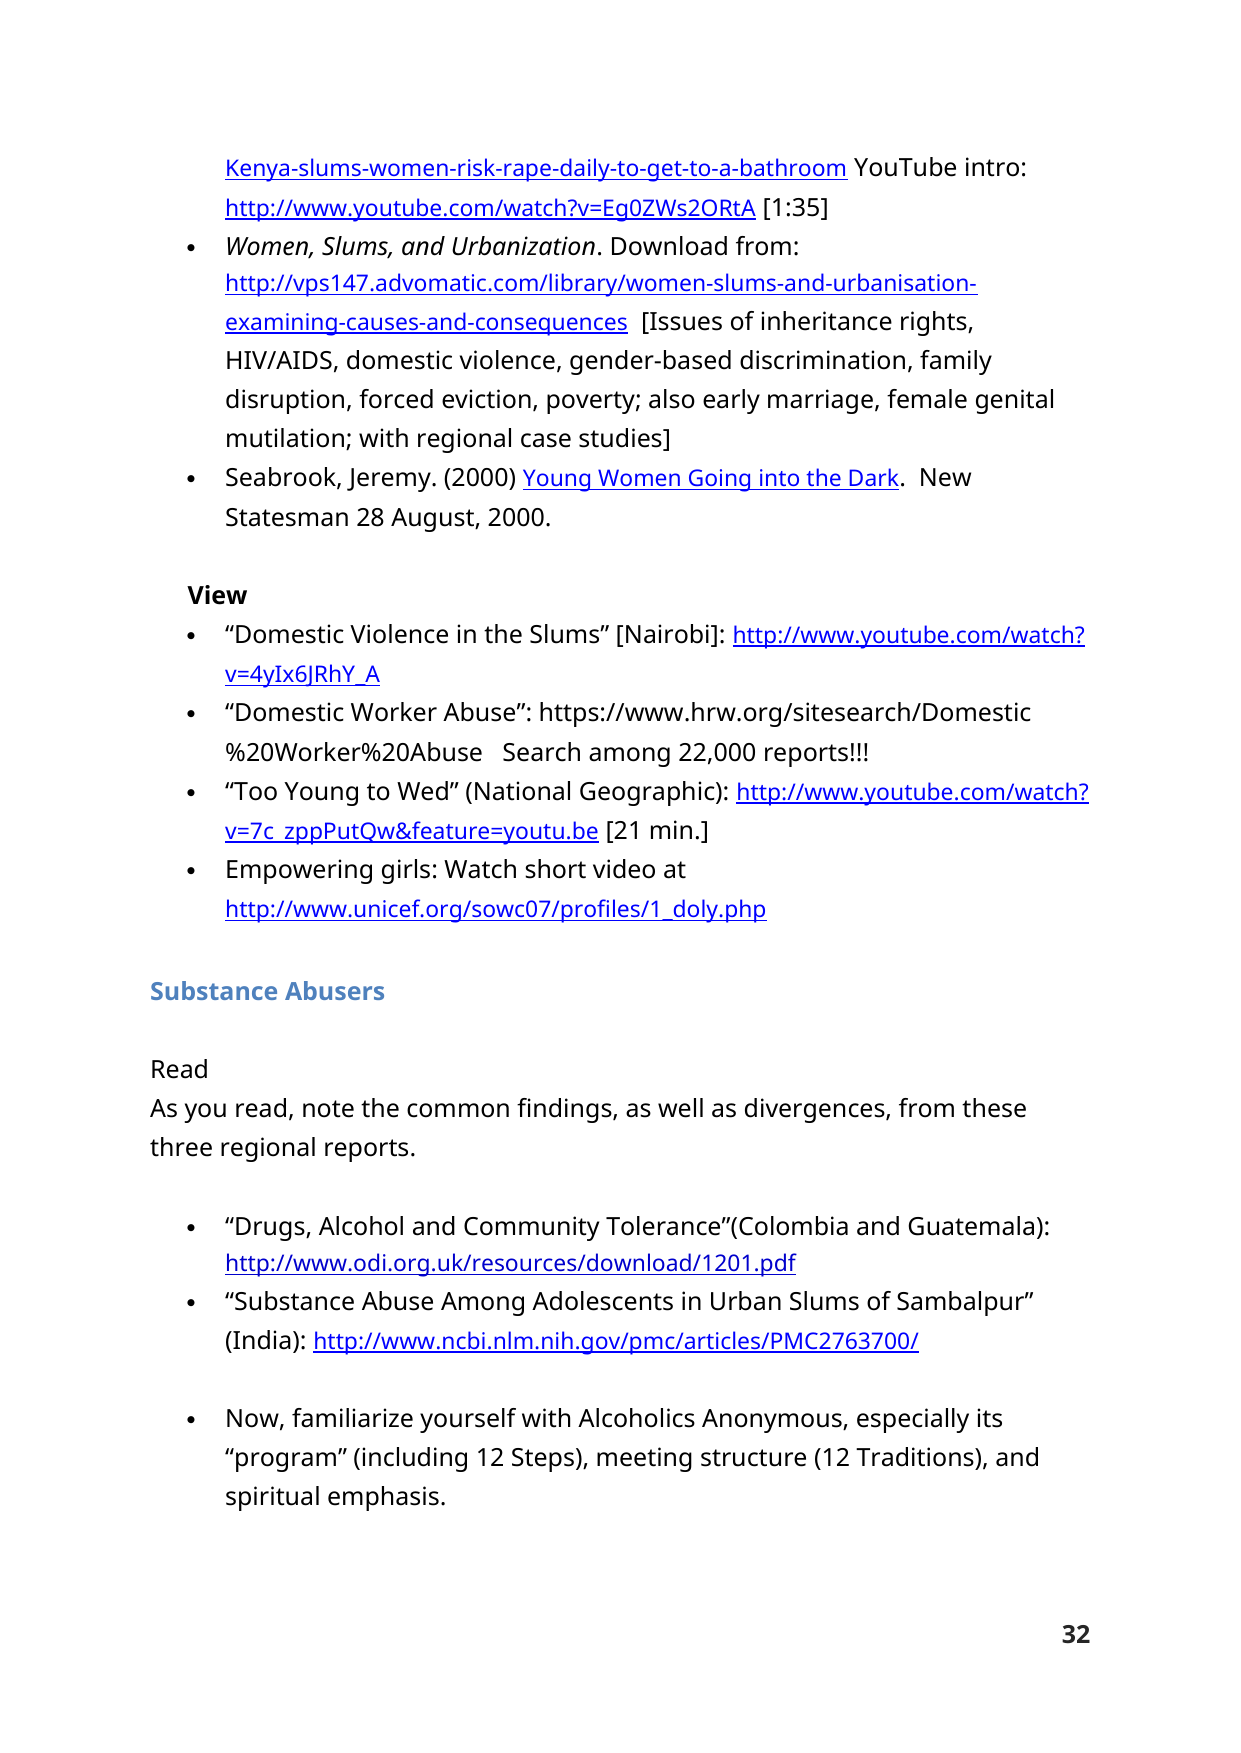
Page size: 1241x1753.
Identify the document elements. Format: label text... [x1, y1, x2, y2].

list Seabrook, Jeremy. (2000) Young Women Going into the Dark. New Statesman 28 August, 2000. [187, 538, 1090, 612]
text As you read, note the common findings, as well as divergences, from these three regional reports. [150, 1169, 1090, 1242]
list “Domestic Violence in the Slums” [Nairobi]: http://www.youtube.com/watch?v=4yIx6JRhY_A [187, 695, 1090, 768]
list “Drugs, Alcohol and Community Tolerance”(Colombia and Guatemala): http://www.odi.org.uk/resources/download/1201.pdf [187, 1287, 1090, 1357]
subtitle Substance Abusers [150, 1052, 1090, 1086]
text Read [150, 1130, 1090, 1164]
list “Too Young to Wed” (National Geographic): http://www.youtube.com/watch?v=7c_zppPutQw&feature=youtu.be [21 min.] [187, 852, 1090, 925]
list “Domestic Worker Abuse”: https://www.hrw.org/sitesearch/Domestic%20Worker%20Abuse Search among 22,000 reports!!! [187, 773, 1090, 847]
list Empowering girls: Watch short video at http://www.unicef.org/sowc07/profiles/1_doly.php [187, 930, 1090, 1003]
list “Substance Abuse Among Adolescents in Urban Slums of Sambalpur” (India): http://www.ncbi.nlm.nih.gov/pmc/articles/PMC2763700/ [187, 1361, 1090, 1435]
list “Insecurity and Indignity: Women’s Experience in the Slums of Nairobi, Kenya”. See link in: http://www.csmonitor.com/World/Africa/2010/0715/In-Kenya-slums-women-risk-rape-daily-to-get-to-a-bathroom YouTube intro: http://www.youtube.com/watch?v=Eg0ZWs2ORtA [1:35] [187, 150, 1090, 302]
text View [187, 656, 1090, 690]
list Women, Slums, and Urbanization. Download from: http://vps147.advomatic.com/library/women-slums-and-urbanisation-examining-causes-and-consequences [Issues of inheritance rights, HIV/AIDS, domestic violence, gender-based discrimination, family disruption, forced eviction, poverty; also early marriage, female genital mutilation; with regional case studies] [187, 307, 1090, 533]
